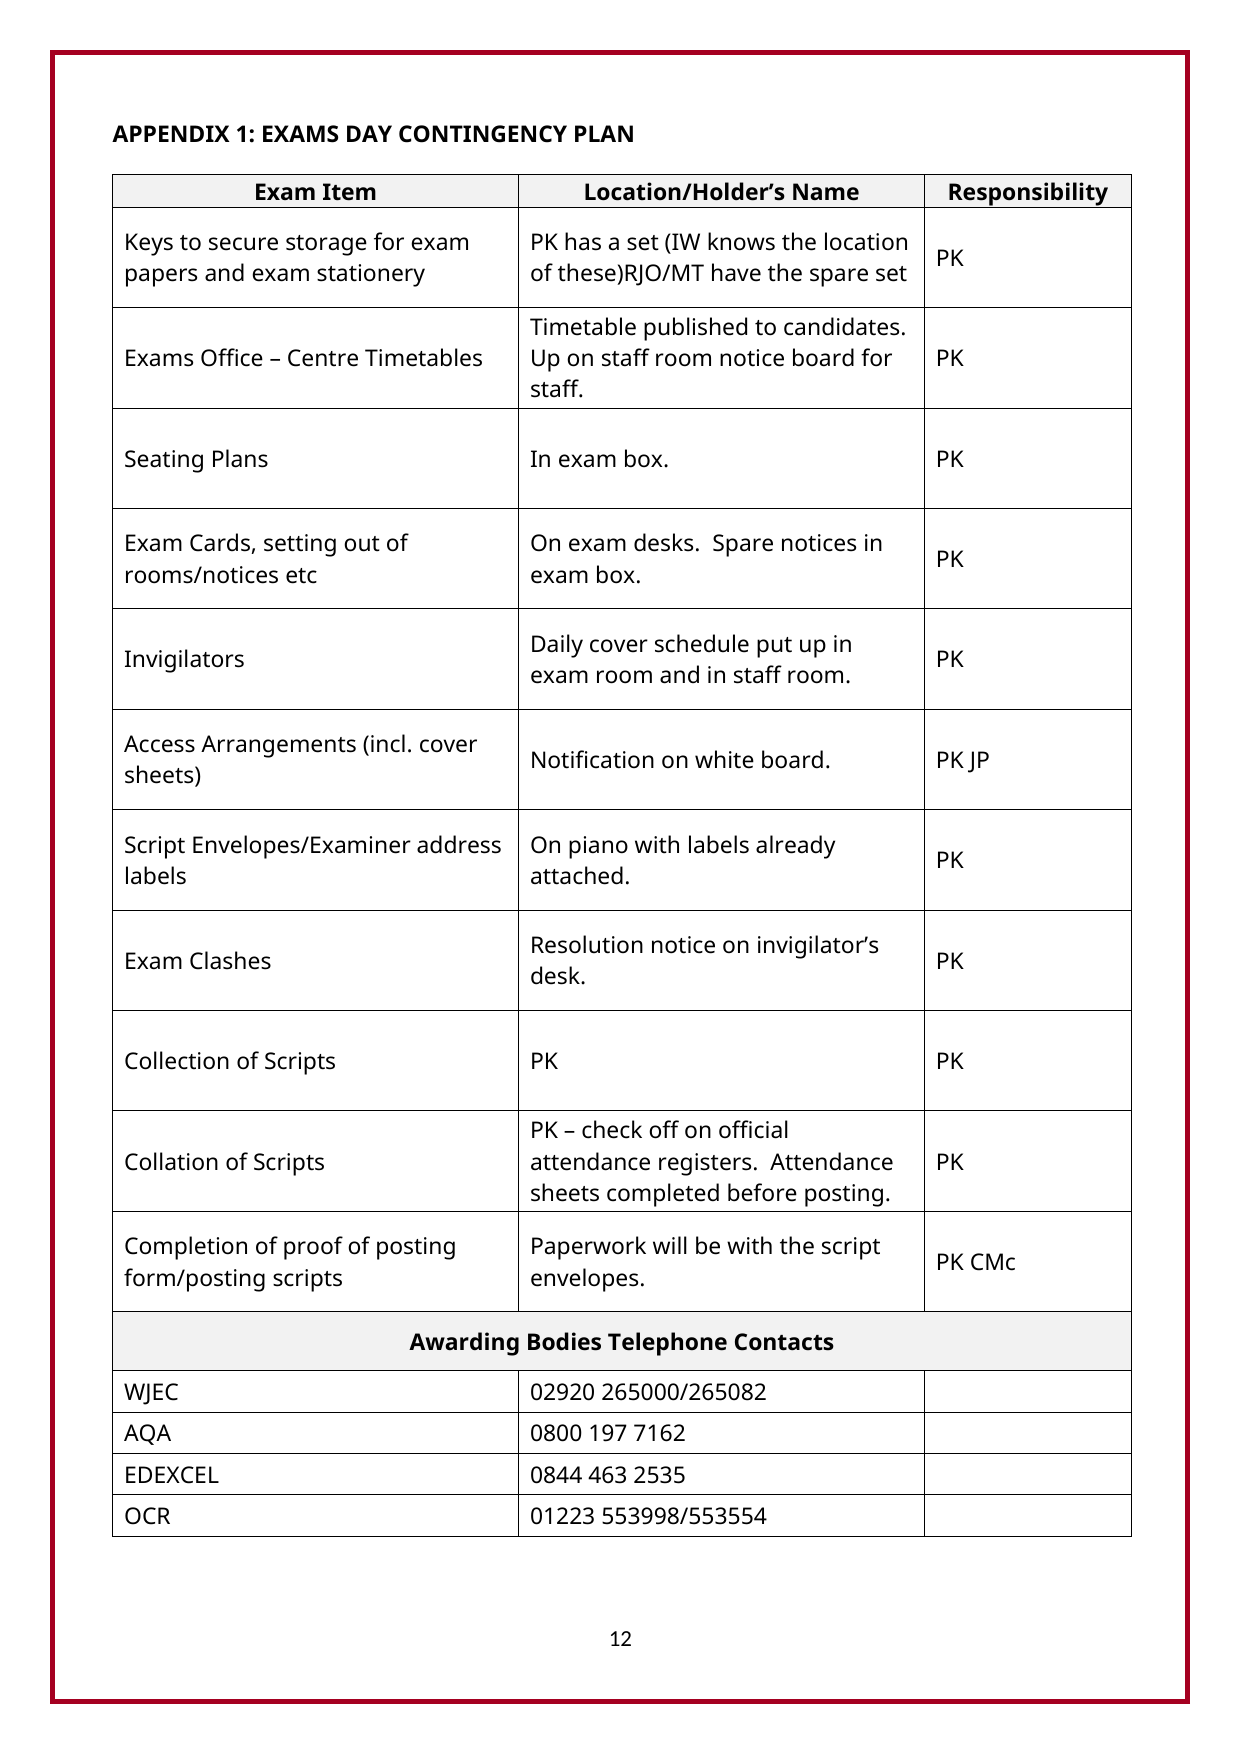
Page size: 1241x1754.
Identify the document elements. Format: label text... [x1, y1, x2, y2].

table_cell PK [925, 409, 1131, 508]
table_cell Access Arrangements (incl. cover sheets) [113, 710, 518, 809]
table_cell On exam desks. Spare notices in exam box. [519, 509, 924, 608]
table_cell PK CMc [925, 1212, 1131, 1311]
table_header Exam Item [113, 175, 518, 207]
table_header Responsibility [925, 175, 1131, 207]
table_header Location/Holder’s Name [519, 175, 924, 207]
table_cell Timetable published to candidates. Up on staff room notice board for staff. [519, 308, 924, 407]
table_cell [925, 1371, 1131, 1412]
table_cell EDEXCEL [113, 1454, 518, 1494]
table_cell Seating Plans [113, 409, 518, 508]
table_cell [925, 1454, 1131, 1494]
table_cell On piano with labels already attached. [519, 810, 924, 909]
table_cell PK [925, 208, 1131, 307]
table_cell Exams Office – Centre Timetables [113, 308, 518, 407]
table_cell WJEC [113, 1371, 518, 1412]
table_cell PK JP [925, 710, 1131, 809]
table_cell PK [925, 810, 1131, 909]
table_cell PK [925, 1111, 1131, 1211]
table_cell PK – check off on official attendance registers. Attendance sheets completed before posting. [519, 1111, 924, 1211]
table_cell [925, 1413, 1131, 1453]
table_cell 02920 265000/265082 [519, 1371, 924, 1412]
table_cell Collation of Scripts [113, 1111, 518, 1211]
table_cell OCR [113, 1495, 518, 1536]
table_cell PK [925, 509, 1131, 608]
table_cell Resolution notice on invigilator’s desk. [519, 911, 924, 1010]
table_cell Script Envelopes/Examiner address labels [113, 810, 518, 909]
table_cell AQA [113, 1413, 518, 1453]
table_cell Invigilators [113, 609, 518, 709]
table_cell Exam Cards, setting out of rooms/notices etc [113, 509, 518, 608]
table_cell In exam box. [519, 409, 924, 508]
table_cell Daily cover schedule put up in exam room and in staff room. [519, 609, 924, 709]
table_cell [925, 1495, 1131, 1536]
table_cell PK [925, 1011, 1131, 1110]
table_cell Collection of Scripts [113, 1011, 518, 1110]
table_cell PK [925, 609, 1131, 709]
table_cell 01223 553998/553554 [519, 1495, 924, 1536]
table_cell Exam Clashes [113, 911, 518, 1010]
table_cell 0844 463 2535 [519, 1454, 924, 1494]
table_cell PK [925, 308, 1131, 407]
table_cell PK has a set (IW knows the location of these)RJO/MT have the spare set [519, 208, 924, 307]
table_cell PK [519, 1011, 924, 1110]
table_cell Notification on white board. [519, 710, 924, 809]
table_cell Completion of proof of posting form/posting scripts [113, 1212, 518, 1311]
table_cell 0800 197 7162 [519, 1413, 924, 1453]
table_cell PK [925, 911, 1131, 1010]
subtitle Appendix 1: Exams Day Contingency Plan [112, 118, 1128, 149]
table_cell Paperwork will be with the script envelopes. [519, 1212, 924, 1311]
table_cell Keys to secure storage for exam papers and exam stationery [113, 208, 518, 307]
table_cell Awarding Bodies Telephone Contacts [113, 1312, 1131, 1370]
